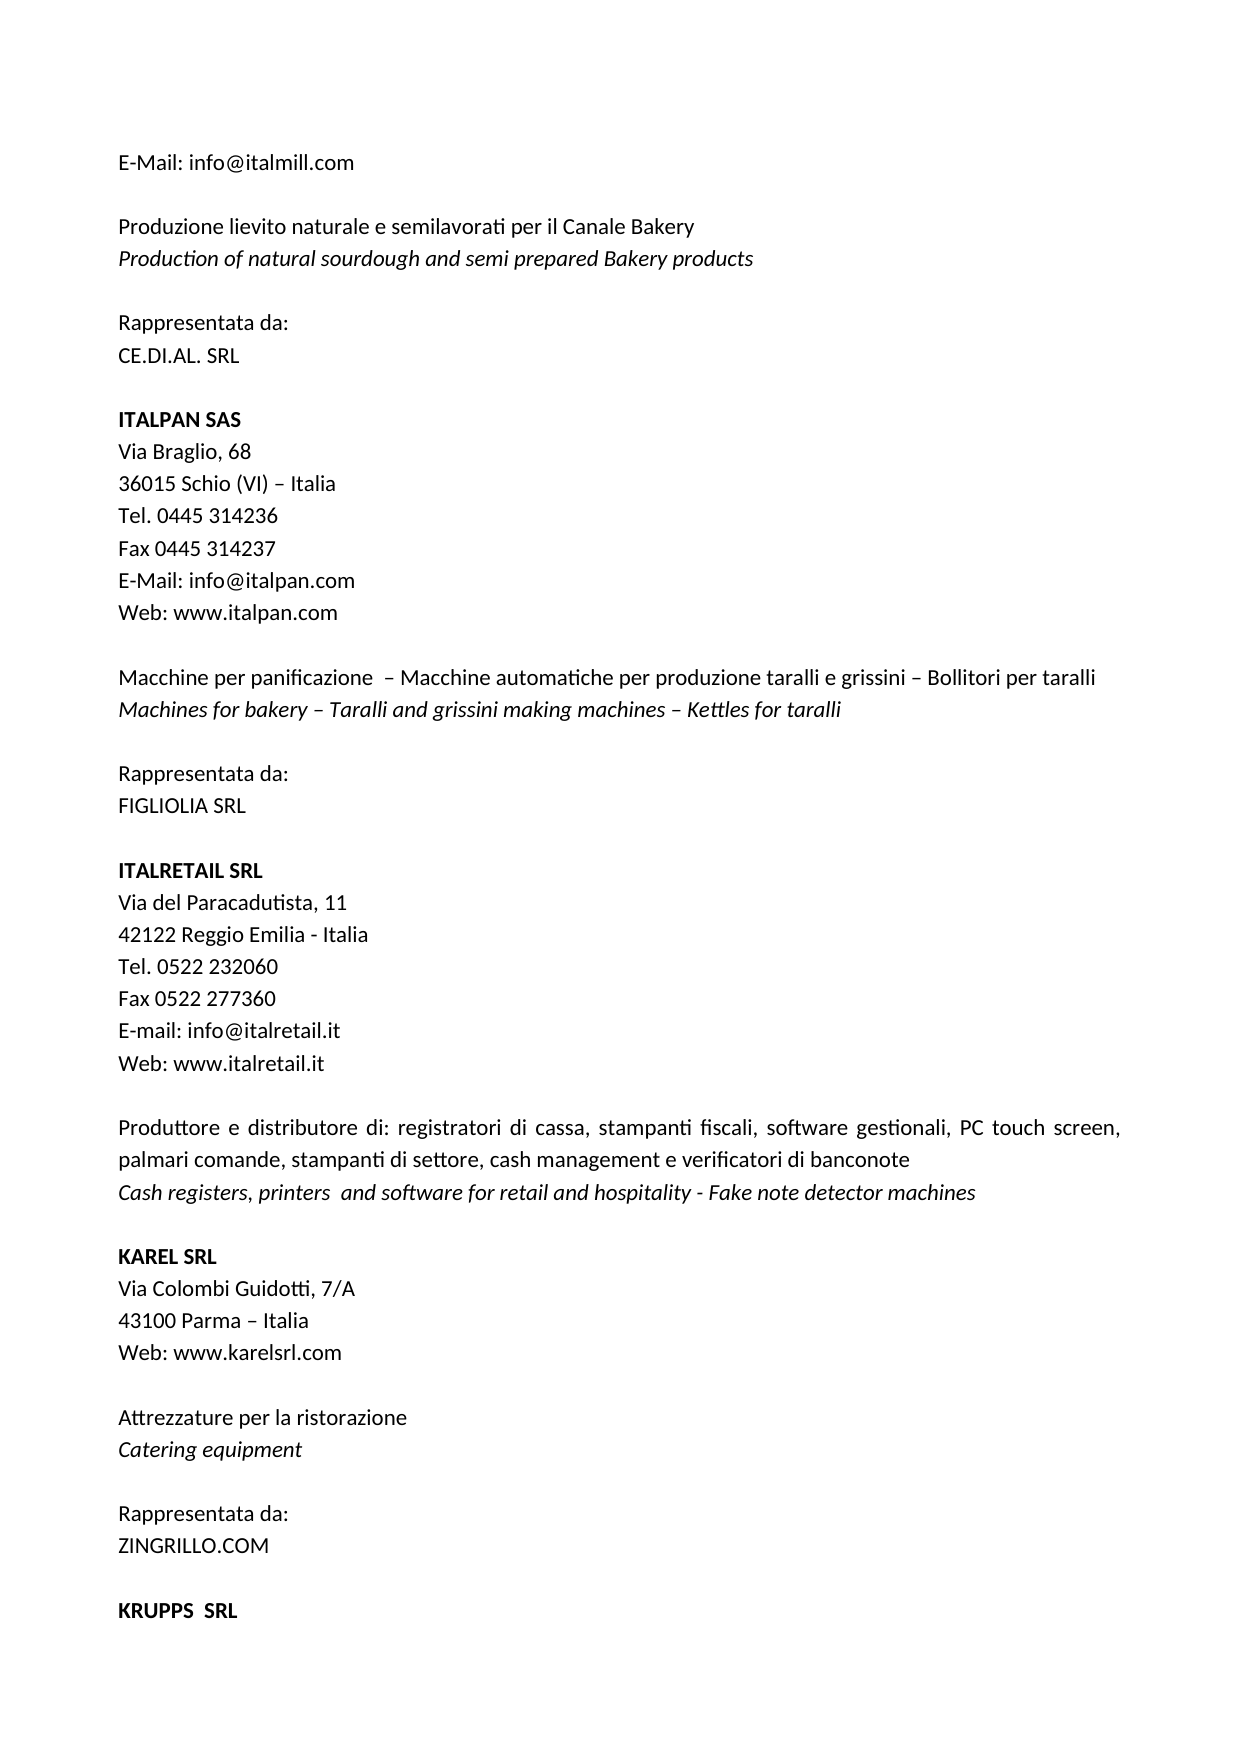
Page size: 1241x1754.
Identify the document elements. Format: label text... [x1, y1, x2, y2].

text CE.DI.AL. SRL [118, 341, 1122, 369]
text E-Mail: info@italmill.com [118, 148, 1122, 176]
text 42122 Reggio Emilia - Italia [118, 920, 1122, 948]
text ITALPAN SAS [118, 405, 1122, 433]
text Production of natural sourdough and semi prepared Bakery products [118, 244, 1122, 272]
text Fax 0445 314237 [118, 534, 1122, 562]
text Web: www.karelsrl.com [118, 1338, 1122, 1367]
text Rappresentata da: [118, 1499, 1122, 1527]
text 36015 Schio (VI) – Italia [118, 469, 1122, 497]
text FIGLIOLIA SRL [118, 791, 1122, 819]
text Attrezzature per la ristorazione [118, 1403, 1122, 1431]
text Tel. 0522 232060 [118, 952, 1122, 980]
text Catering equipment [118, 1435, 1122, 1463]
text Tel. 0445 314236 [118, 502, 1122, 530]
text ITALRETAIL SRL [118, 856, 1122, 884]
text Via Colombi Guidotti, 7/A [118, 1274, 1122, 1302]
text Machines for bakery – Taralli and grissini making machines – Kettles for taralli [118, 695, 1122, 723]
text Rappresentata da: [118, 308, 1122, 337]
text Fax 0522 277360 [118, 984, 1122, 1012]
text KRUPPS SRL [118, 1596, 1122, 1624]
text Via del Paracadutista, 11 [118, 888, 1122, 916]
text ZINGRILLO.COM [118, 1532, 1122, 1560]
text E-Mail: info@italpan.com [118, 566, 1122, 594]
text Macchine per panificazione – Macchine automatiche per produzione taralli e grissini – Bollitori per taralli [118, 663, 1122, 691]
text Rappresentata da: [118, 759, 1122, 787]
text Cash registers, printers and software for retail and hospitality - Fake note detector machines [118, 1178, 1122, 1206]
text Web: www.italretail.it [118, 1049, 1122, 1077]
text 43100 Parma – Italia [118, 1306, 1122, 1334]
text Web: www.italpan.com [118, 598, 1122, 626]
text Produzione lievito naturale e semilavorati per il Canale Bakery [118, 212, 1122, 240]
text KAREL SRL [118, 1242, 1122, 1270]
text E-mail: info@italretail.it [118, 1017, 1122, 1045]
text Via Braglio, 68 [118, 437, 1122, 465]
text Produttore e distributore di: registratori di cassa, stampanti fiscali, software gestionali, PC touch screen, palmari comande, stampanti di settore, cash management e verificatori di banconote [118, 1113, 1122, 1173]
